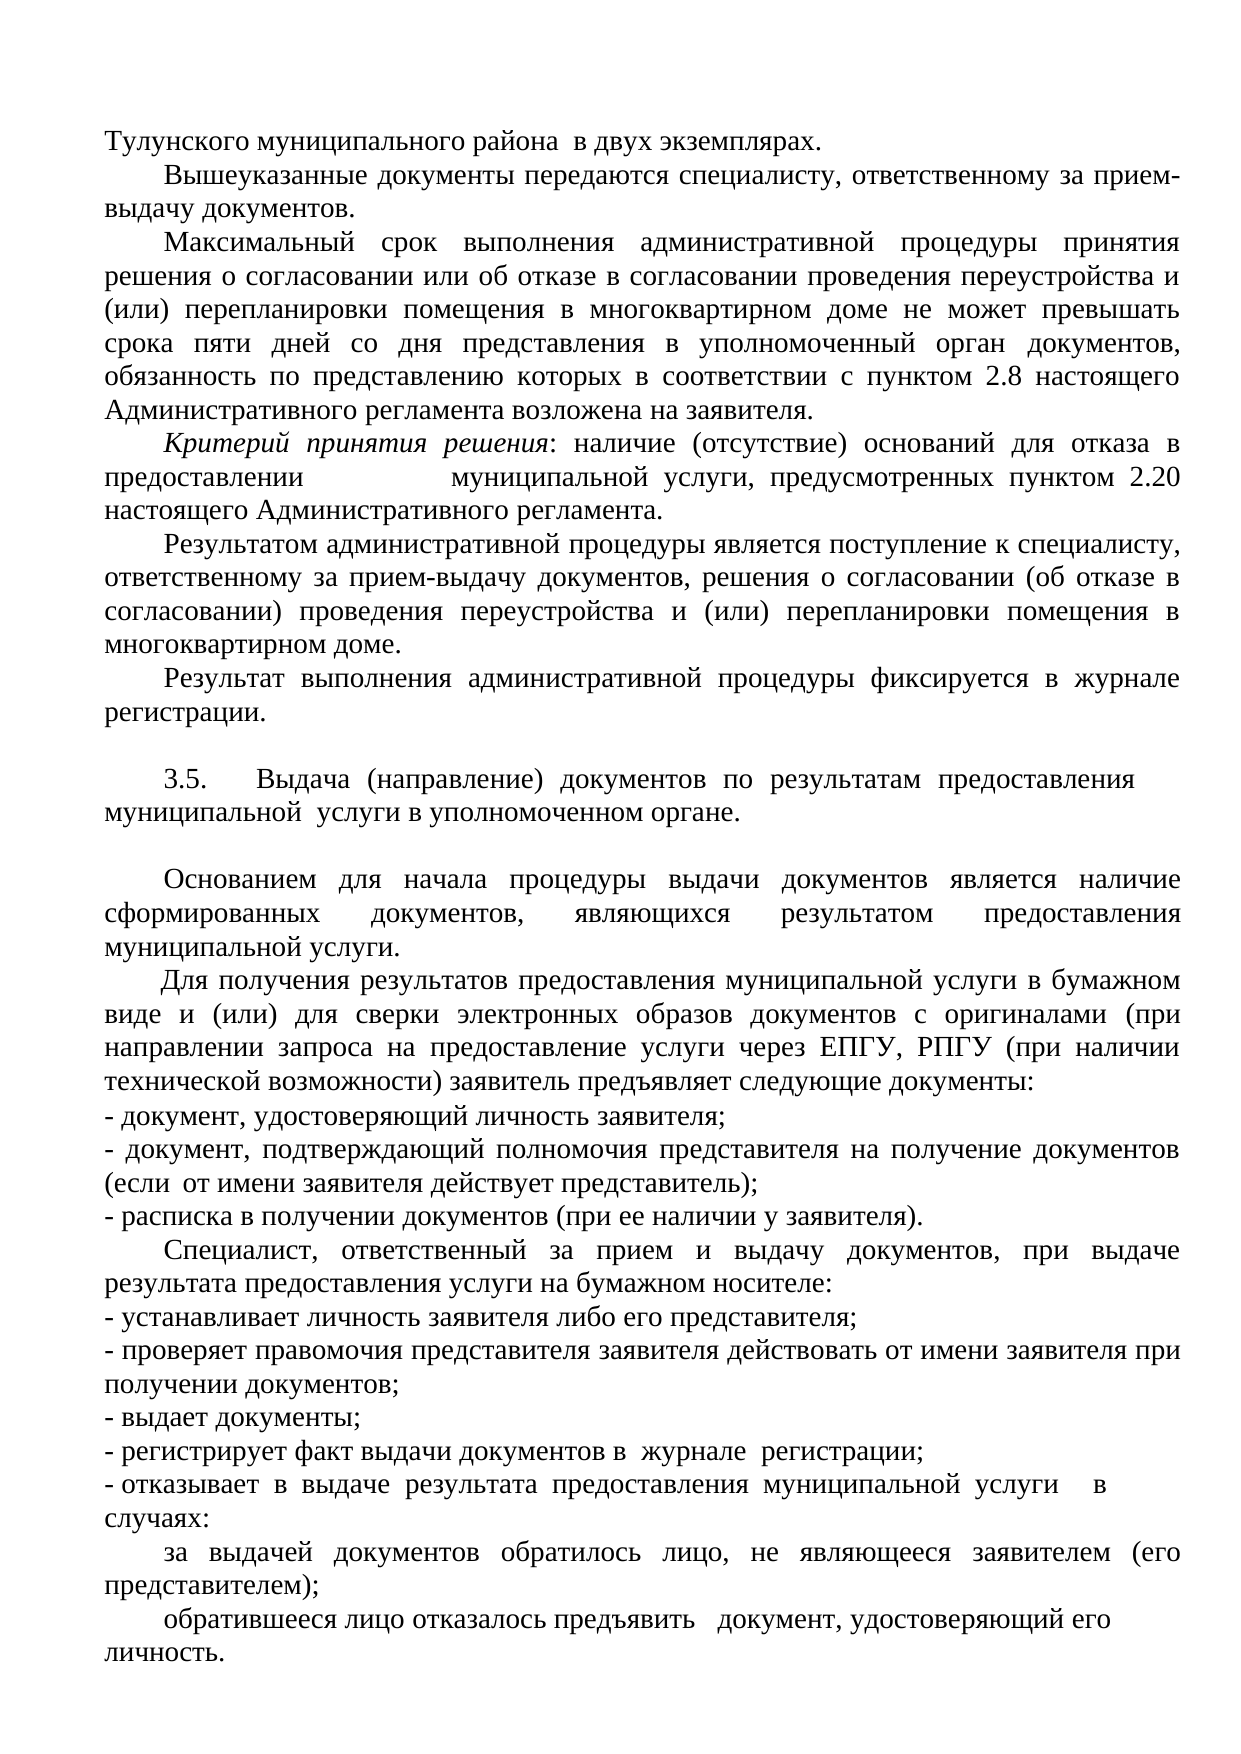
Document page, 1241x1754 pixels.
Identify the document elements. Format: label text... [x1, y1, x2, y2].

text Критерий принятия решения: наличие (отсутствие) оснований для отказа в предоставлении муниципальной услуги, предусмотренных пунктом 2.20 настоящего Административного регламента. [104, 425, 1181, 526]
text Результат выполнения административной процедуры фиксируется в журнале регистрации. [104, 660, 1181, 727]
text - документ, удостоверяющий личность заявителя; [104, 1098, 1181, 1131]
text - отказывает в выдаче результата предоставления муниципальной услуги в случаях: [104, 1467, 1181, 1534]
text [104, 123, 1181, 157]
text Для получения результатов предоставления муниципальной услуги в бумажном виде и (или) для сверки электронных образов документов с оригиналами (при направлении запроса на предоставление услуги через ЕПГУ, РПГУ (при наличии технической возможности) заявитель предъявляет следующие документы: [104, 962, 1181, 1096]
text Специалист, ответственный за прием и выдачу документов, при выдаче результата предоставления услуги на бумажном носителе: [104, 1232, 1181, 1299]
text Максимальный срок выполнения административной процедуры принятия решения о согласовании или об отказе в согласовании проведения переустройства и (или) перепланировки помещения в многоквартирном доме не может превышать срока пяти дней со дня представления в уполномоченный орган документов, обязанность по представлению которых в соответствии с пунктом 2.8 настоящего Административного регламента возложена на заявителя. [104, 224, 1181, 425]
text - документ, подтверждающий полномочия представителя на получение документов (если от имени заявителя действует представитель); [104, 1131, 1181, 1198]
text Результатом административной процедуры является поступление к специалисту, ответственному за прием-выдачу документов, решения о согласовании (об отказе в согласовании) проведения переустройства и (или) перепланировки помещения в многоквартирном доме. [104, 526, 1181, 660]
text - расписка в получении документов (при ее наличии у заявителя). [104, 1198, 1181, 1232]
text Основанием для начала процедуры выдачи документов является наличие сформированных документов, являющихся результатом предоставления муниципальной услуги. [104, 862, 1181, 962]
text - выдает документы; [104, 1399, 1181, 1433]
text Вышеуказанные документы передаются специалисту, ответственному за прием-выдачу документов. [104, 157, 1181, 224]
text - регистрирует факт выдачи документов в журнале регистрации; [104, 1433, 1181, 1467]
text - устанавливает личность заявителя либо его представителя; [104, 1299, 1181, 1332]
text обратившееся лицо отказалось предъявить документ, удостоверяющий его личность. [104, 1601, 1181, 1668]
list Выдача (направление) документов по результатам предоставления муниципальной услуги в уполномоченном органе. [104, 761, 1135, 828]
text за выдачей документов обратилось лицо, не являющееся заявителем (его представителем); [104, 1534, 1181, 1601]
text - проверяет правомочия представителя заявителя действовать от имени заявителя при получении документов; [104, 1332, 1181, 1399]
